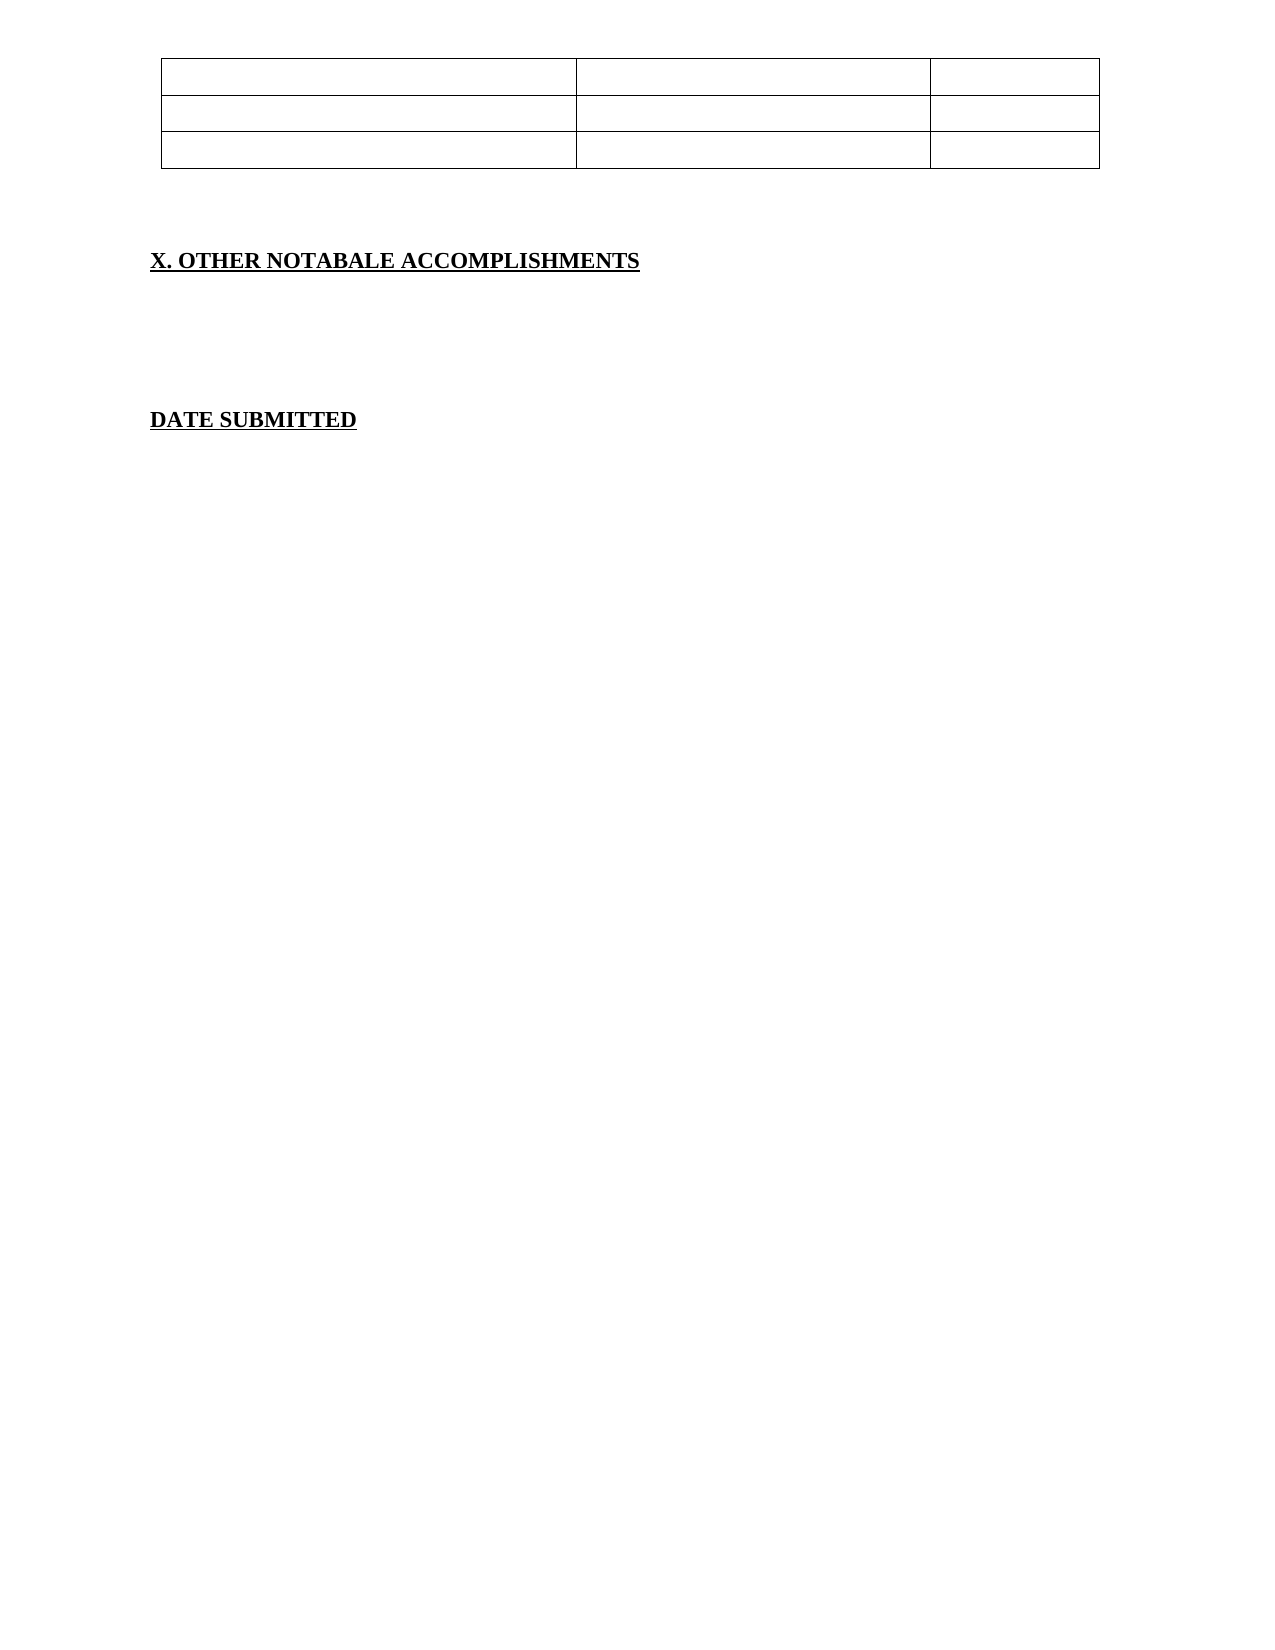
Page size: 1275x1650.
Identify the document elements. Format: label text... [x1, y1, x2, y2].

table_cell [162, 132, 576, 167]
table_cell [931, 132, 1099, 167]
text DATE SUBMITTED [150, 406, 1125, 432]
table_cell [931, 59, 1099, 94]
table_cell [577, 59, 930, 94]
table_cell [931, 96, 1099, 131]
table_cell [577, 132, 930, 167]
table_cell [162, 59, 576, 94]
text X. OTHER NOTABALE ACCOMPLISHMENTS [150, 248, 1125, 274]
table_cell [162, 96, 576, 131]
table_cell [577, 96, 930, 131]
